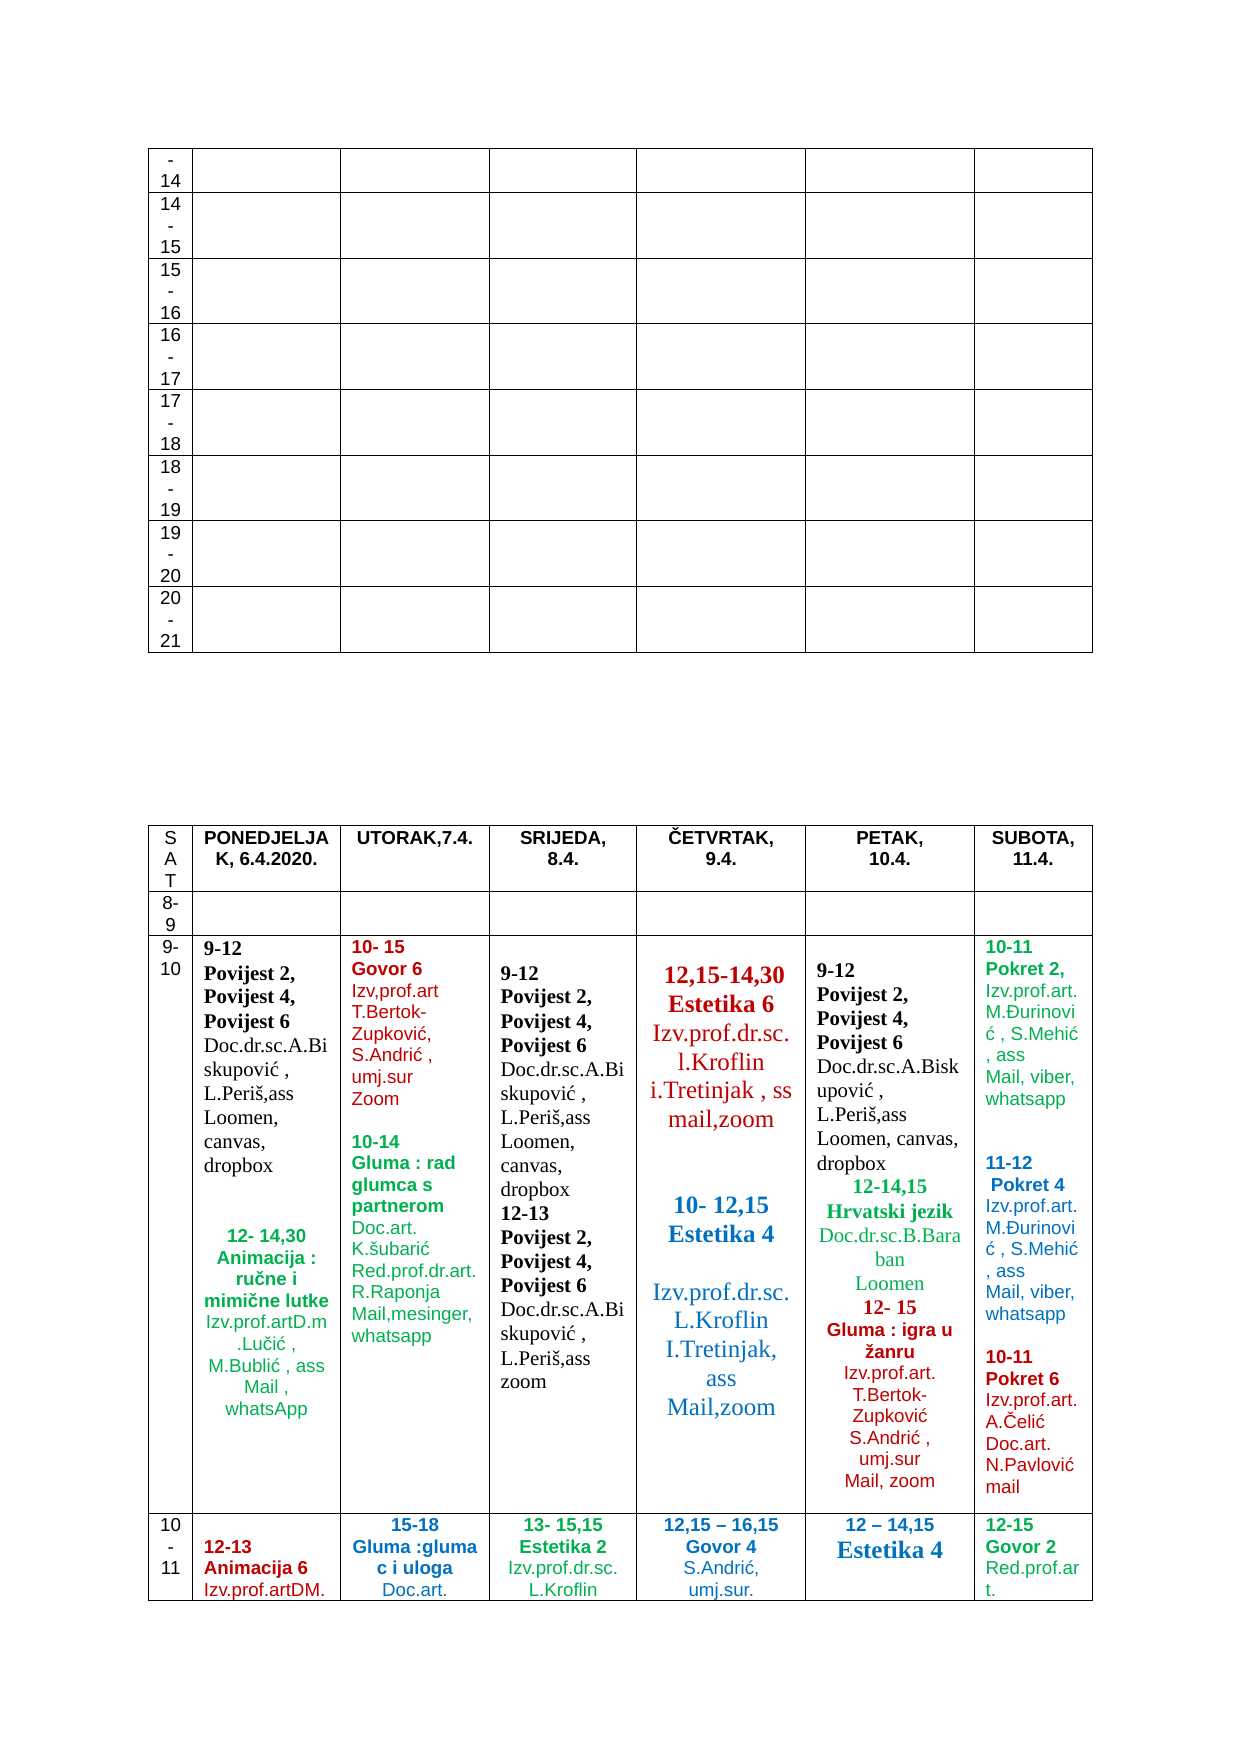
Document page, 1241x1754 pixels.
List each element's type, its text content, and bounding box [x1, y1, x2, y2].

table_cell 10-11 Pokret 2, Izv.prof.art. M.Đurinović , S.Mehić , ass Mail, viber, whatsapp 11-12 Pokret 4 Izv.prof.art. M.Đurinović , S.Mehić , ass Mail, viber, whatsapp 10-11 Pokret 6 Izv.prof.art.A.Čelić Doc.art. N.Pavlović mail [975, 936, 1092, 1513]
table_cell [193, 390, 340, 455]
table_header PONEDJELJAK, 6.4.2020. [193, 826, 340, 891]
table_cell [193, 892, 340, 935]
table_cell [806, 390, 974, 455]
table_header ČETVRTAK, 9.4. [637, 826, 805, 891]
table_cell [637, 1514, 805, 1600]
table_cell [490, 390, 636, 455]
table_cell [806, 587, 974, 652]
table_cell [490, 587, 636, 652]
table_cell [975, 521, 1092, 586]
table_cell 10-11 [149, 1514, 192, 1600]
table_cell [490, 456, 636, 520]
table_cell [975, 149, 1092, 192]
table_cell [637, 193, 805, 257]
table_cell [341, 149, 489, 192]
table_cell [341, 193, 489, 257]
table_cell [341, 390, 489, 455]
table_cell [490, 324, 636, 389]
table_cell [806, 193, 974, 257]
table_cell 18-19 [149, 456, 192, 520]
table_cell [341, 259, 489, 323]
table_header SAT [149, 826, 192, 891]
table_cell [806, 324, 974, 389]
table_header PETAK, 10.4. [806, 826, 974, 891]
table_header UTORAK,7.4. [341, 826, 489, 891]
table_header SUBOTA, 11.4. [975, 826, 1092, 891]
table_cell [975, 892, 1092, 935]
table_cell [806, 456, 974, 520]
table_cell [975, 390, 1092, 455]
table_cell [490, 259, 636, 323]
table_cell [975, 259, 1092, 323]
table_cell [637, 521, 805, 586]
table_cell [193, 587, 340, 652]
table_cell [637, 390, 805, 455]
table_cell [806, 1514, 974, 1600]
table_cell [193, 1514, 340, 1600]
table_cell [341, 1514, 489, 1600]
table_cell [806, 259, 974, 323]
table_cell [193, 149, 340, 192]
table_cell [637, 259, 805, 323]
table_cell 12,15-14,30 Estetika 6 Izv.prof.dr.sc. l.Kroflin i.Tretinjak , ss mail,zoom 10- 12,15 Estetika 4 Izv.prof.dr.sc.L.Kroflin I.Tretinjak, ass Mail,zoom [637, 936, 805, 1513]
table_cell 9-12 Povijest 2, Povijest 4, Povijest 6 Doc.dr.sc.A.Biskupović , L.Periš,ass Loomen, canvas, dropbox 12-14,15 Hrvatski jezik Doc.dr.sc.B.Baraban Loomen 12- 15 Gluma : igra u žanru Izv.prof.art. T.Bertok-Zupković S.Andrić , umj.sur Mail, zoom [806, 936, 974, 1513]
table_cell 9-12 Povijest 2, Povijest 4, Povijest 6 Doc.dr.sc.A.Biskupović , L.Periš,ass Loomen, canvas, dropbox 12- 14,30 Animacija : ručne i mimične lutke Izv.prof.artD.m.Lučić , M.Bublić , ass Mail , whatsApp [193, 936, 340, 1513]
table_cell [341, 521, 489, 586]
table_cell [975, 324, 1092, 389]
table_cell 19-20 [149, 521, 192, 586]
table_cell [341, 892, 489, 935]
table_cell [490, 193, 636, 257]
table_cell 9-10 [149, 936, 192, 1513]
table_cell 9-12 Povijest 2, Povijest 4, Povijest 6 Doc.dr.sc.A.Biskupović , L.Periš,ass Loomen, canvas, dropbox 12-13 Povijest 2, Povijest 4, Povijest 6 Doc.dr.sc.A.Biskupović , L.Periš,ass zoom [490, 936, 636, 1513]
table_cell 14-15 [149, 193, 192, 257]
table_cell [637, 587, 805, 652]
table_cell [341, 587, 489, 652]
table_cell [341, 456, 489, 520]
table_header SRIJEDA, 8.4. [490, 826, 636, 891]
table_cell [975, 193, 1092, 257]
table_cell [490, 149, 636, 192]
table_cell 15-16 [149, 259, 192, 323]
table_cell 13-14 [149, 149, 192, 192]
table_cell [975, 1514, 1092, 1600]
table_cell 16-17 [149, 324, 192, 389]
table_cell [490, 521, 636, 586]
table_cell [341, 324, 489, 389]
table_cell [193, 324, 340, 389]
table_cell [975, 587, 1092, 652]
table_cell [193, 259, 340, 323]
table_cell [490, 892, 636, 935]
table_cell 17-18 [149, 390, 192, 455]
table_cell [637, 892, 805, 935]
table_cell 20-21 [149, 587, 192, 652]
table_cell [806, 892, 974, 935]
table_cell [193, 521, 340, 586]
table_cell [975, 456, 1092, 520]
table_cell [193, 456, 340, 520]
table_cell [637, 456, 805, 520]
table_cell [490, 1514, 636, 1600]
table_cell 8-9 [149, 892, 192, 935]
table_cell [806, 149, 974, 192]
table_cell 10- 15 Govor 6 Izv,prof.art T.Bertok-Zupković, S.Andrić , umj.sur Zoom 10-14 Gluma : rad glumca s partnerom Doc.art. K.šubarić Red.prof.dr.art. R.Raponja Mail,mesinger,whatsapp [341, 936, 489, 1513]
table_cell [637, 324, 805, 389]
table_cell [806, 521, 974, 586]
table_cell [637, 149, 805, 192]
table_cell [193, 193, 340, 257]
